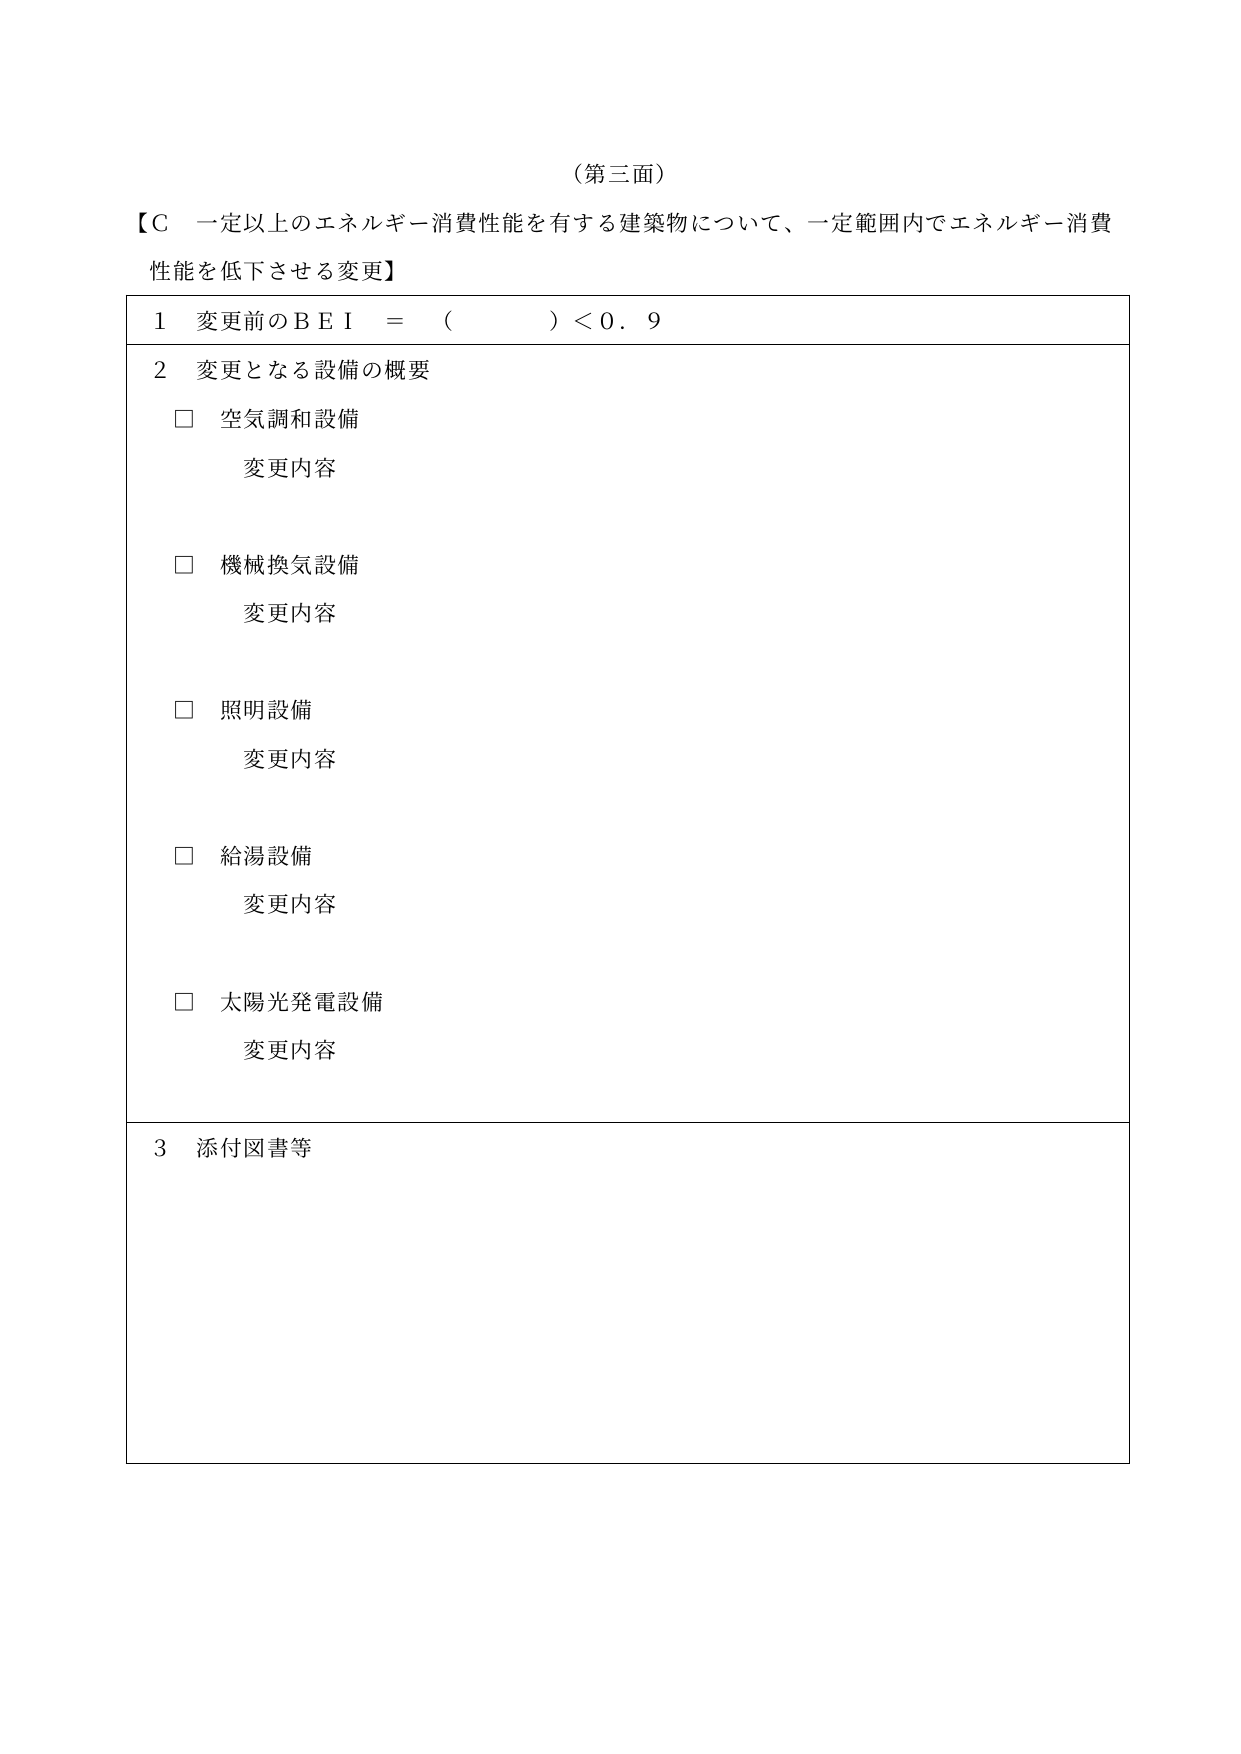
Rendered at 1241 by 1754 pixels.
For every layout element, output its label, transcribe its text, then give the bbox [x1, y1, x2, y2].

table_header １ 変更前のＢＥＩ ＝ （ ）＜０．９ [127, 296, 1129, 344]
text 【Ｃ 一定以上のエネルギー消費性能を有する建築物について、一定範囲内でエネルギー消費性能を低下させる変更】 [126, 197, 1114, 294]
table_cell ３ 添付図書等 [127, 1123, 1129, 1463]
text （第三面） [126, 149, 1114, 197]
table_cell ２ 変更となる設備の概要 □ 空気調和設備 変更内容 □ 機械換気設備 変更内容 □ 照明設備 変更内容 □ 給湯設備 変更内容 □ 太陽光発電設備 変更内容 [127, 345, 1129, 1122]
